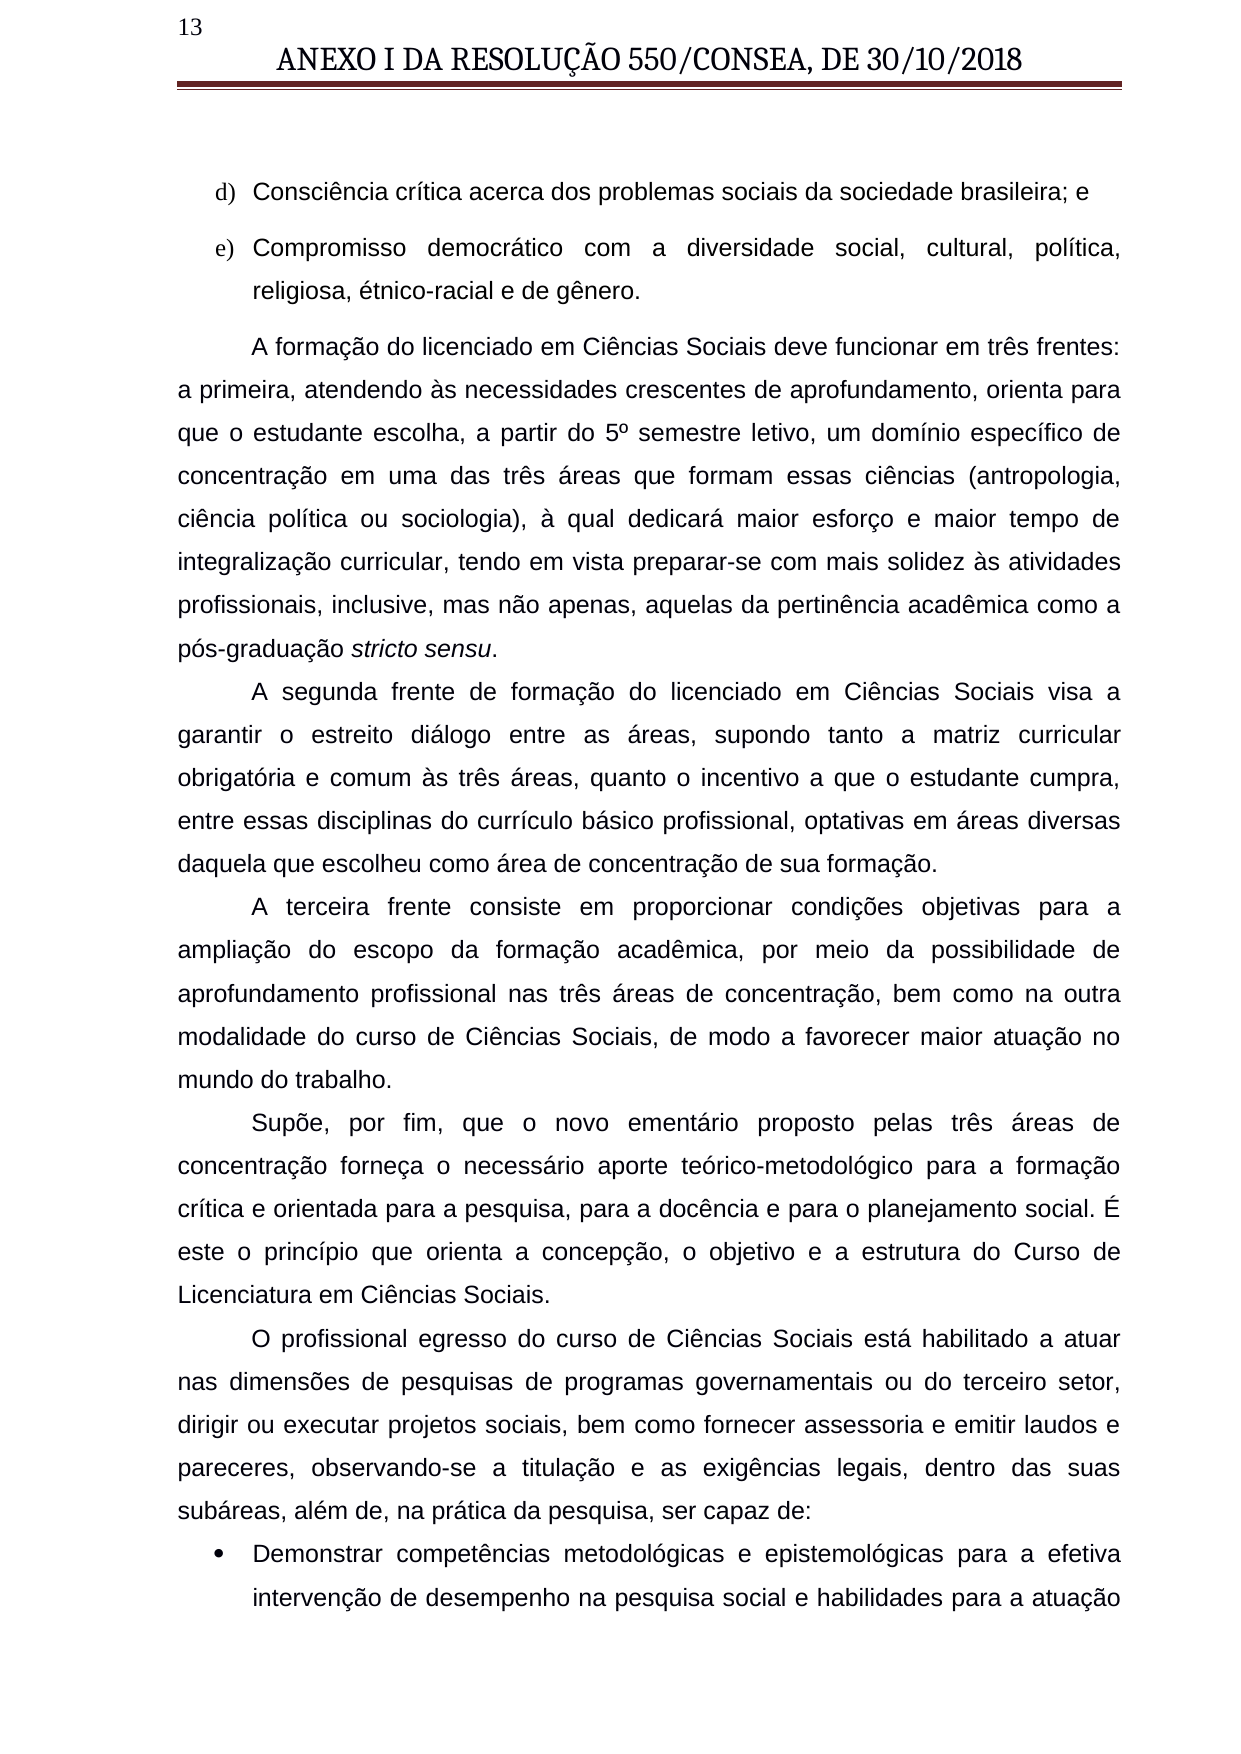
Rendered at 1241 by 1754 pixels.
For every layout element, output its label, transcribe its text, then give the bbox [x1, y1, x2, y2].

text A formação do licenciado em Ciências Sociais deve funcionar em três frentes: a primeira, atendendo às necessidades crescentes de aprofundamento, orienta para que o estudante escolha, a partir do 5º semestre letivo, um domínio específico de concentração em uma das três áreas que formam essas ciências (antropologia, ciência política ou sociologia), à qual dedicará maior esforço e maior tempo de integralização curricular, tendo em vista preparar-se com mais solidez às atividades profissionais, inclusive, mas não apenas, aquelas da pertinência acadêmica como a pós-graduação stricto sensu. [177, 332, 1122, 662]
text A segunda frente de formação do licenciado em Ciências Sociais visa a garantir o estreito diálogo entre as áreas, supondo tanto a matriz curricular obrigatória e comum às três áreas, quanto o incentivo a que o estudante cumpra, entre essas disciplinas do currículo básico profissional, optativas em áreas diversas daquela que escolheu como área de concentração de sua formação. [177, 677, 1122, 878]
list Compromisso democrático com a diversidade social, cultural, política, religiosa, étnico-racial e de gênero. [215, 233, 1122, 305]
text O profissional egresso do curso de Ciências Sociais está habilitado a atuar nas dimensões de pesquisas de programas governamentais ou do terceiro setor, dirigir ou executar projetos sociais, bem como fornecer assessoria e emitir laudos e pareceres, observando-se a titulação e as exigências legais, dentro das suas subáreas, além de, na prática da pesquisa, ser capaz de: [177, 1324, 1122, 1525]
text Supõe, por fim, que o novo ementário proposto pelas três áreas de concentração forneça o necessário aporte teórico-metodológico para a formação crítica e orientada para a pesquisa, para a docência e para o planejamento social. É este o princípio que orienta a concepção, o objetivo e a estrutura do Curso de Licenciatura em Ciências Sociais. [177, 1108, 1122, 1309]
text A terceira frente consiste em proporcionar condições objetivas para a ampliação do escopo da formação acadêmica, por meio da possibilidade de aprofundamento profissional nas três áreas de concentração, bem como na outra modalidade do curso de Ciências Sociais, de modo a favorecer maior atuação no mundo do trabalho. [177, 892, 1122, 1094]
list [214, 1539, 1122, 1611]
list Consciência crítica acerca dos problemas sociais da sociedade brasileira; e [215, 177, 1122, 206]
